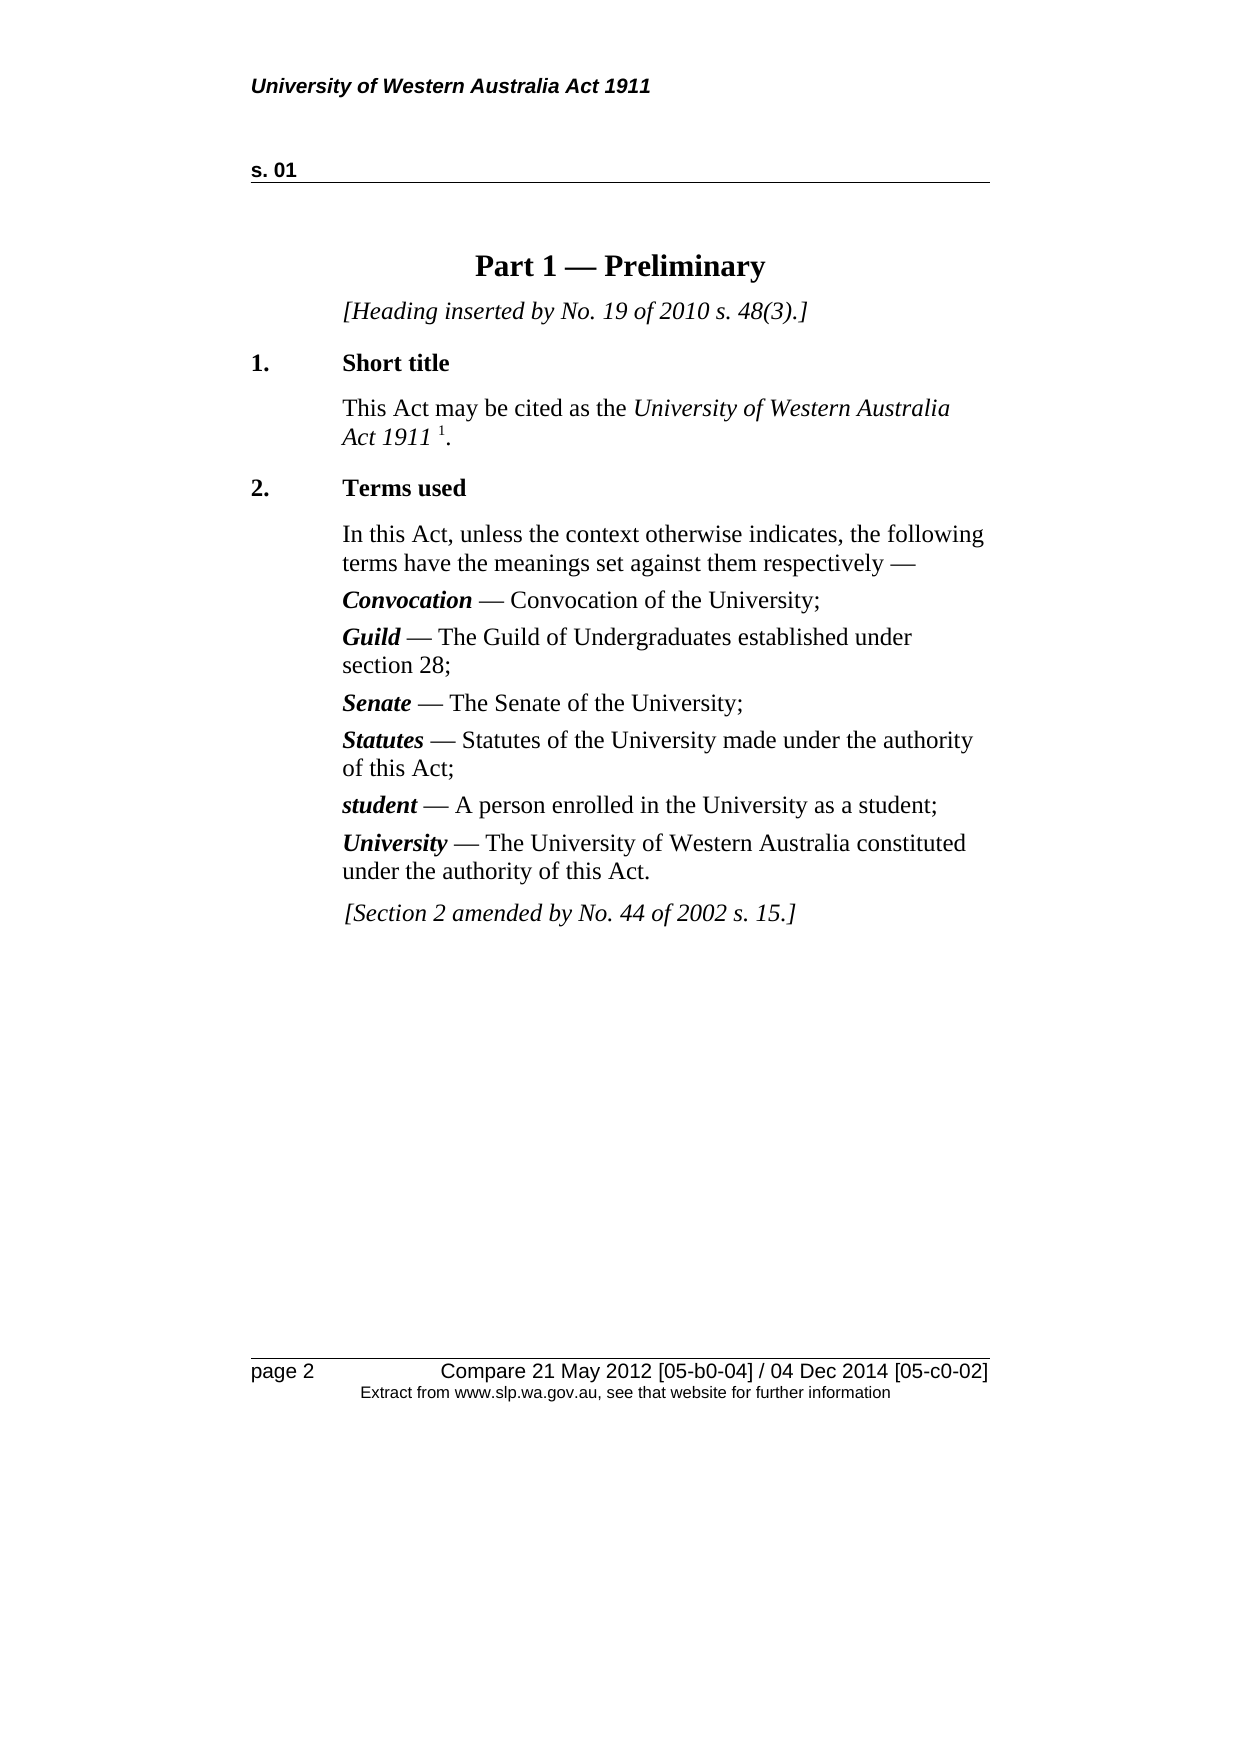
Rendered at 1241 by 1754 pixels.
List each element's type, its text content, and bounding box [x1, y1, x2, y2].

text student — A person enrolled in the University as a student; [251, 791, 990, 819]
subtitle [Heading inserted by No. 19 of 2010 s. 48(3).] [251, 296, 990, 325]
text [Section 2 amended by No. 44 of 2002 s. 15.] [251, 898, 990, 926]
subtitle 1. Short title [251, 348, 990, 376]
text Guild — The Guild of Undergraduates established under section 28; [251, 622, 990, 679]
subtitle Part 1 — Preliminary [251, 247, 990, 283]
text University — The University of Western Australia constituted under the authority of this Act. [251, 828, 990, 885]
text Convocation — Convocation of the University; [251, 585, 990, 613]
text In this Act, unless the context otherwise indicates, the following terms have the meanings set against them respectively — [251, 519, 990, 576]
text Senate — The Senate of the University; [251, 688, 990, 716]
text This Act may be cited as the 1911 1. [251, 393, 990, 451]
subtitle 2. Terms used [251, 473, 990, 502]
text Statutes — Statutes of the University made under the authority of this Act; [251, 725, 990, 782]
